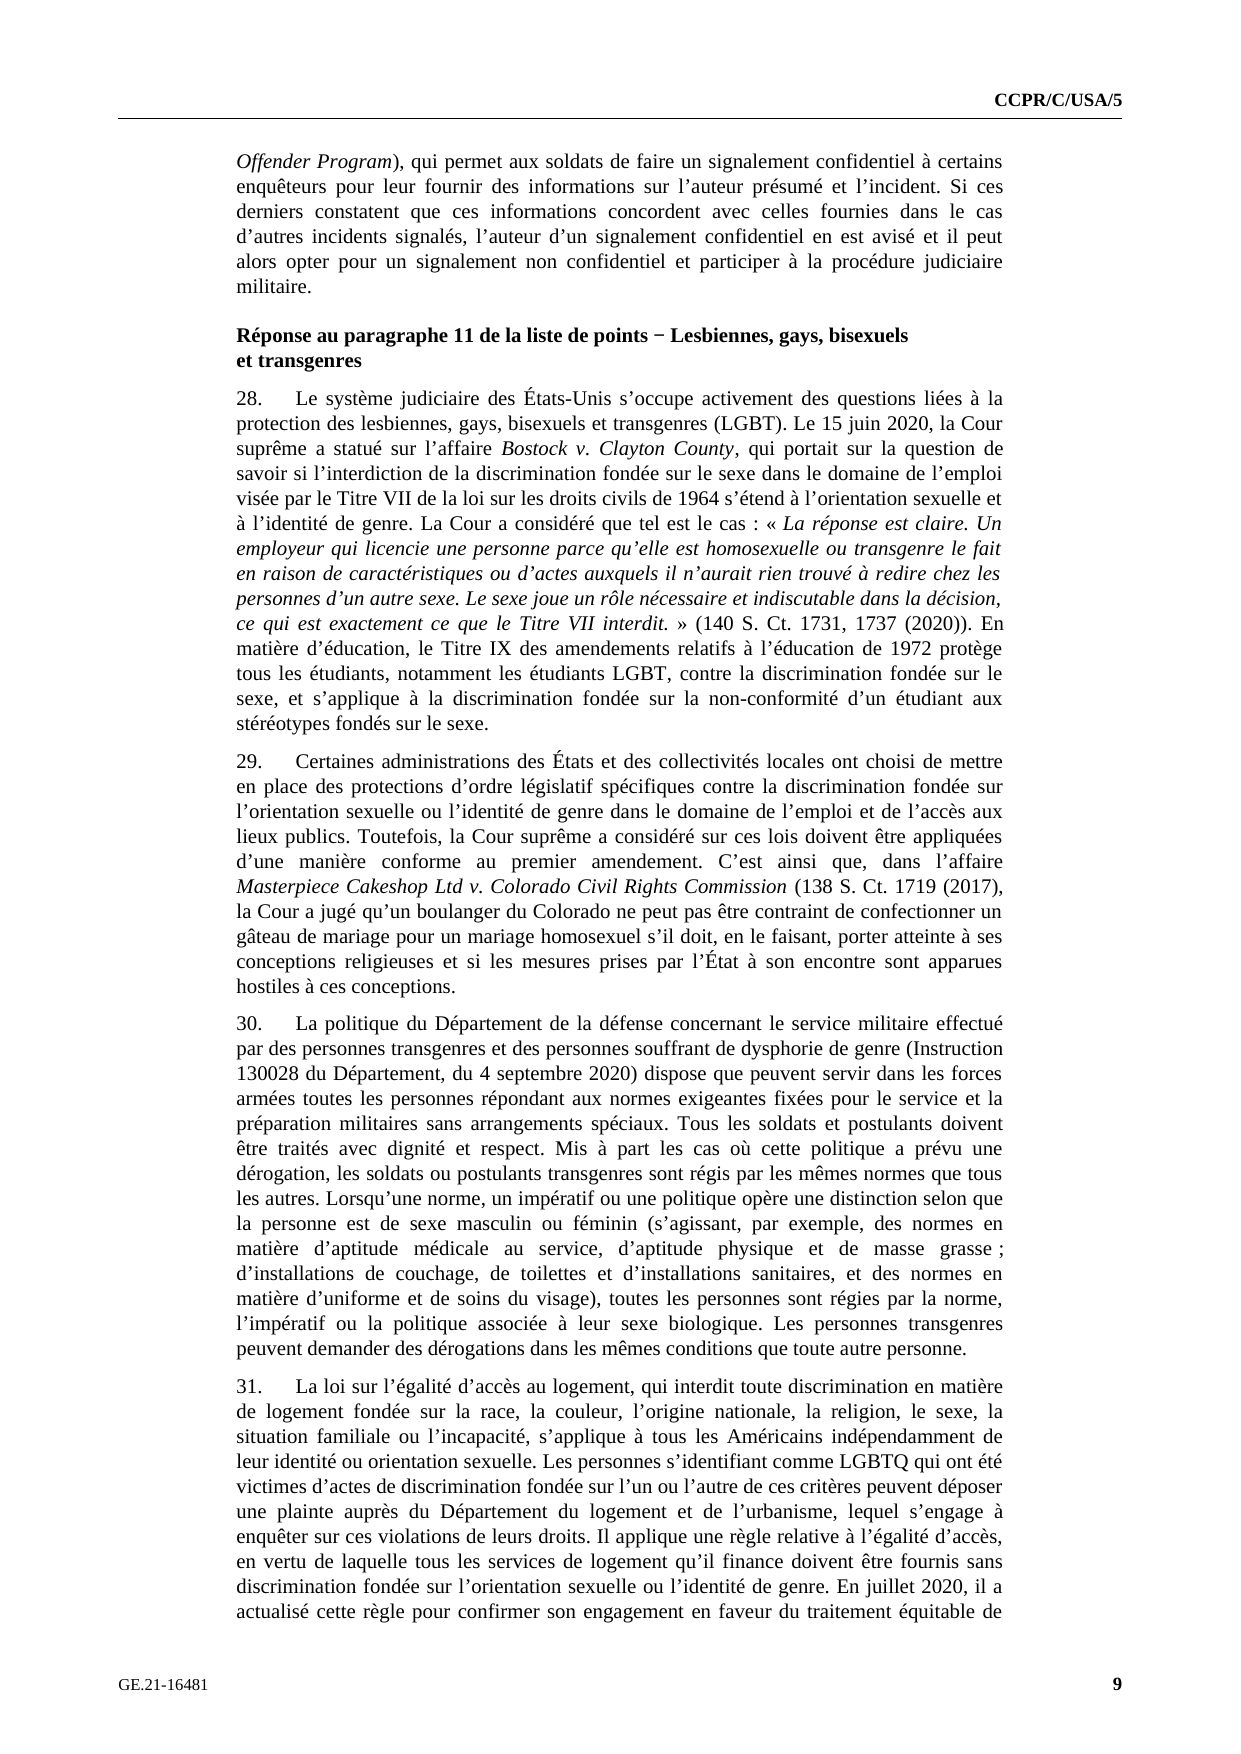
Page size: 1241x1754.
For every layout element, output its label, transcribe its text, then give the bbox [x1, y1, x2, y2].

text 29. Certaines administrations des États et des collectivités locales ont choisi de mettre en place des protections d’ordre législatif spécifiques contre la discrimination fondée sur l’orientation sexuelle ou l’identité de genre dans le domaine de l’emploi et de l’accès aux lieux publics. Toutefois, la Cour suprême a considéré sur ces lois doivent être appliquées d’une manière conforme au premier amendement. C’est ainsi que, dans l’affaire Masterpiece Cakeshop Ltd v. Colorado Civil Rights Commission (138 S. Ct. 1719 (2017), la Cour a jugé qu’un boulanger du Colorado ne peut pas être contraint de confectionner un gâteau de mariage pour un mariage homosexuel s’il doit, en le faisant, porter atteinte à ses conceptions religieuses et si les mesures prises par l’État à son encontre sont apparues hostiles à ces conceptions. [236, 748, 1004, 998]
text Réponse au paragraphe 11 de la liste de points − Lesbiennes, gays, bisexuels et transgenres [118, 323, 1004, 373]
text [236, 148, 1004, 298]
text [236, 1373, 1004, 1623]
text 28. Le système judiciaire des États-Unis s’occupe activement des questions liées à la protection des lesbiennes, gays, bisexuels et transgenres (LGBT). Le 15 juin 2020, la Cour suprême a statué sur l’affaire Bostock v. Clayton County, qui portait sur la question de savoir si l’interdiction de la discrimination fondée sur le sexe dans le domaine de l’emploi visée par le Titre VII de la loi sur les droits civils de 1964 s’étend à l’orientation sexuelle et à l’identité de genre. La Cour a considéré que tel est le cas : « La réponse est claire. Un employeur qui licencie une personne parce qu’elle est homosexuelle ou transgenre le fait en raison de caractéristiques ou d’actes auxquels il n’aurait rien trouvé à redire chez les personnes d’un autre sexe. Le sexe joue un rôle nécessaire et indiscutable dans la décision, ce qui est exactement ce que le Titre VII interdit. » (140 S. Ct. 1731, 1737 (2020)). En matière d’éducation, le Titre IX des amendements relatifs à l’éducation de 1972 protège tous les étudiants, notamment les étudiants LGBT, contre la discrimination fondée sur le sexe, et s’applique à la discrimination fondée sur la non-conformité d’un étudiant aux stéréotypes fondés sur le sexe. [236, 385, 1004, 735]
text 30. La politique du Département de la défense concernant le service militaire effectué par des personnes transgenres et des personnes souffrant de dysphorie de genre (Instruction 130028 du Département, du 4 septembre 2020) dispose que peuvent servir dans les forces armées toutes les personnes répondant aux normes exigeantes fixées pour le service et la préparation militaires sans arrangements spéciaux. Tous les soldats et postulants doivent être traités avec dignité et respect. Mis à part les cas où cette politique a prévu une dérogation, les soldats ou postulants transgenres sont régis par les mêmes normes que tous les autres. Lorsqu’une norme, un impératif ou une politique opère une distinction selon que la personne est de sexe masculin ou féminin (s’agissant, par exemple, des normes en matière d’aptitude médicale au service, d’aptitude physique et de masse grasse ; d’installations de couchage, de toilettes et d’installations sanitaires, et des normes en matière d’uniforme et de soins du visage), toutes les personnes sont régies par la norme, l’impératif ou la politique associée à leur sexe biologique. Les personnes transgenres peuvent demander des dérogations dans les mêmes conditions que toute autre personne. [236, 1010, 1004, 1360]
